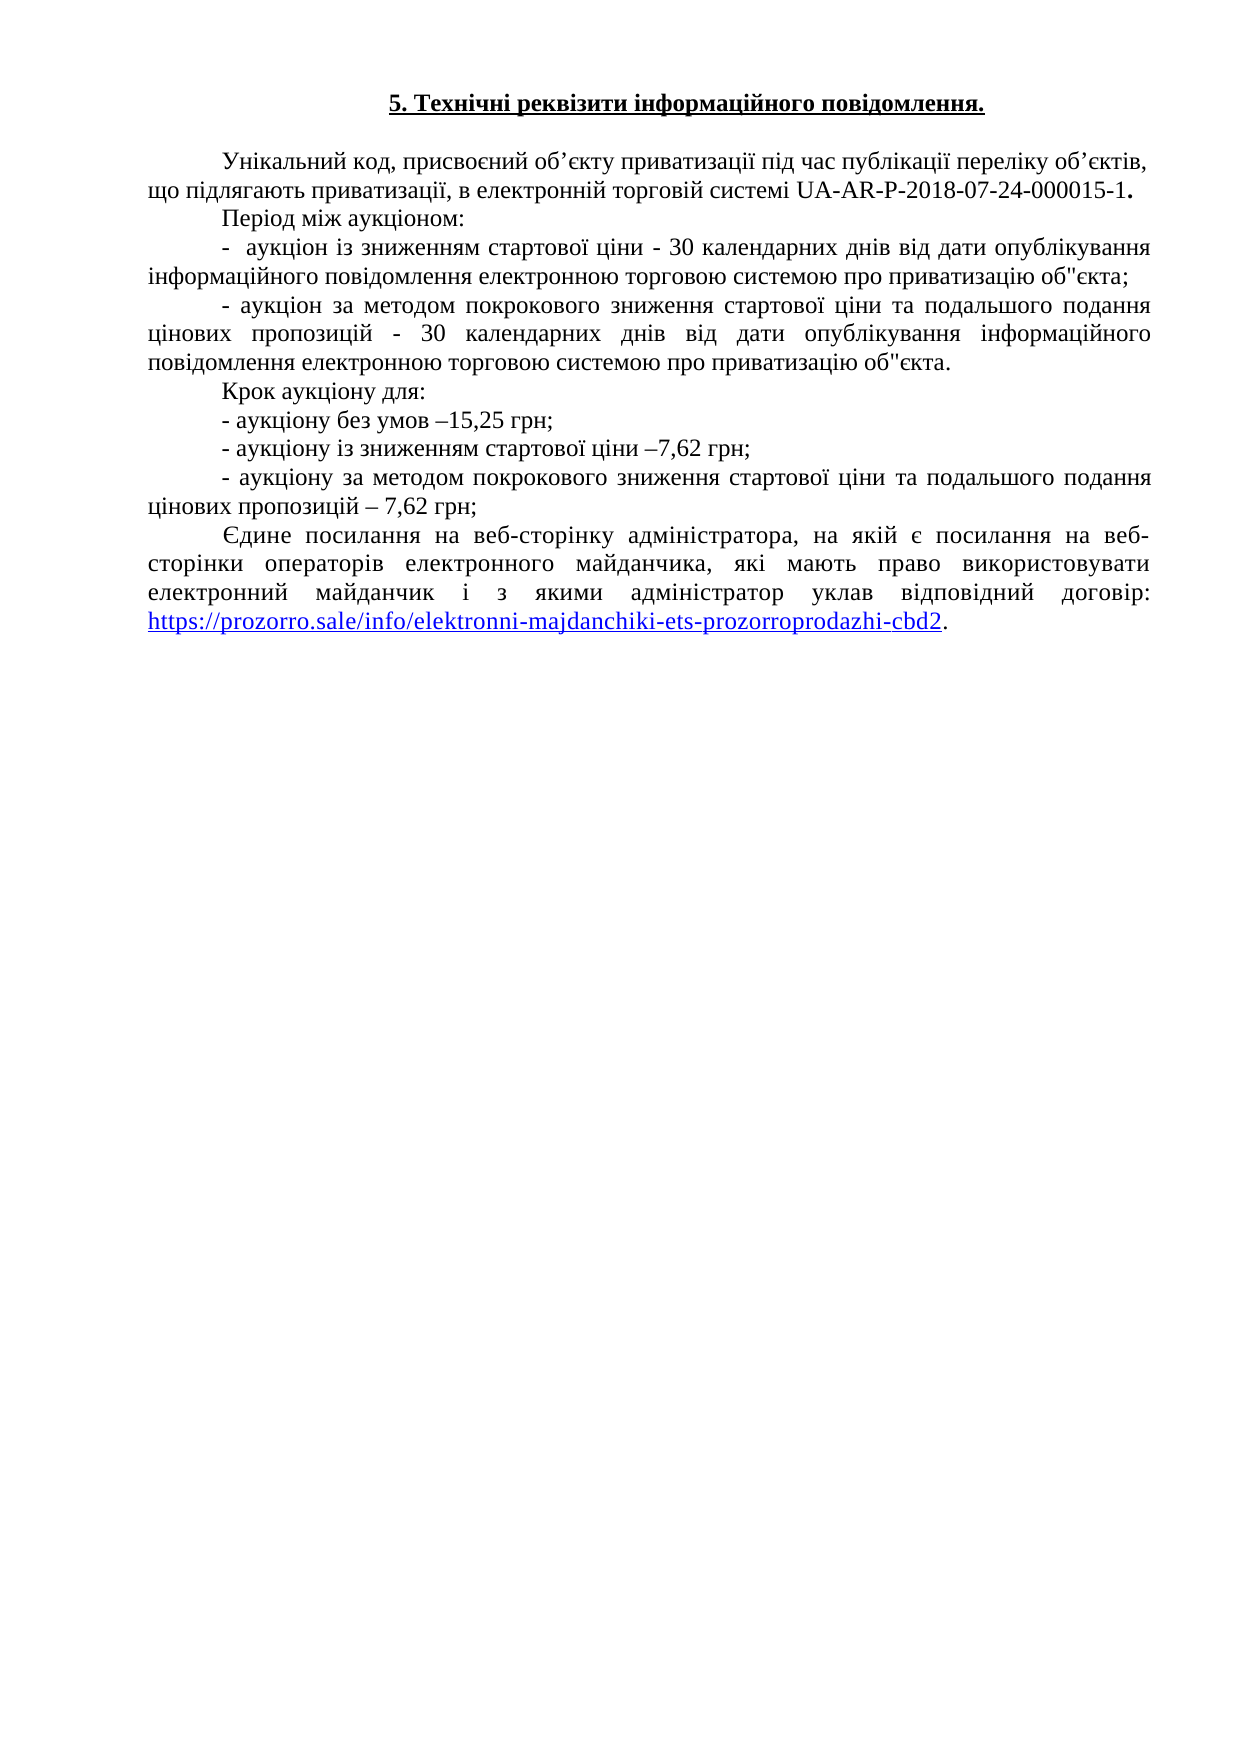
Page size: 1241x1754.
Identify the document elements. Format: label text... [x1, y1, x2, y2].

text - аукціон за методом покрокового зниження стартової ціни та подальшого подання цінових пропозицій - 30 календарних днів від дати опублікування інформаційного повідомлення електронною торговою системою про приватизацію об"єкта. [148, 290, 1152, 376]
text Унікальний код, присвоєний об’єкту приватизації під час публікації переліку об’єктів, що підлягають приватизації, в електронній торговій системі UA-AR-P-2018-07-24-000015-1. [148, 146, 1152, 203]
text Крок аукціону для: [148, 376, 1152, 405]
text 5. Технічні реквізити інформаційного повідомлення. [148, 88, 1152, 117]
text - аукціону із зниженням стартової ціни –7,62 грн; [148, 433, 1152, 462]
text - аукціону за методом покрокового зниження стартової ціни та подальшого подання цінових пропозицій – 7,62 грн; [148, 462, 1152, 520]
text - аукціону без умов –15,25 грн; [148, 405, 1152, 433]
text Період між аукціоном: [148, 203, 1152, 232]
text Єдине посилання на веб-сторінку адміністратора, на якій є посилання на веб-сторінки операторів електронного майданчика, які мають право використовувати електронний майданчик і з якими адміністратор уклав відповідний договір: https://prozorro.sale/info/elektronni-majdanchiki-ets-prozorroprodazhi-cbd2. [148, 520, 1152, 635]
text - аукціон із зниженням стартової ціни - 30 календарних днів від дати опублікування інформаційного повідомлення електронною торговою системою про приватизацію об"єкта; [148, 232, 1152, 290]
